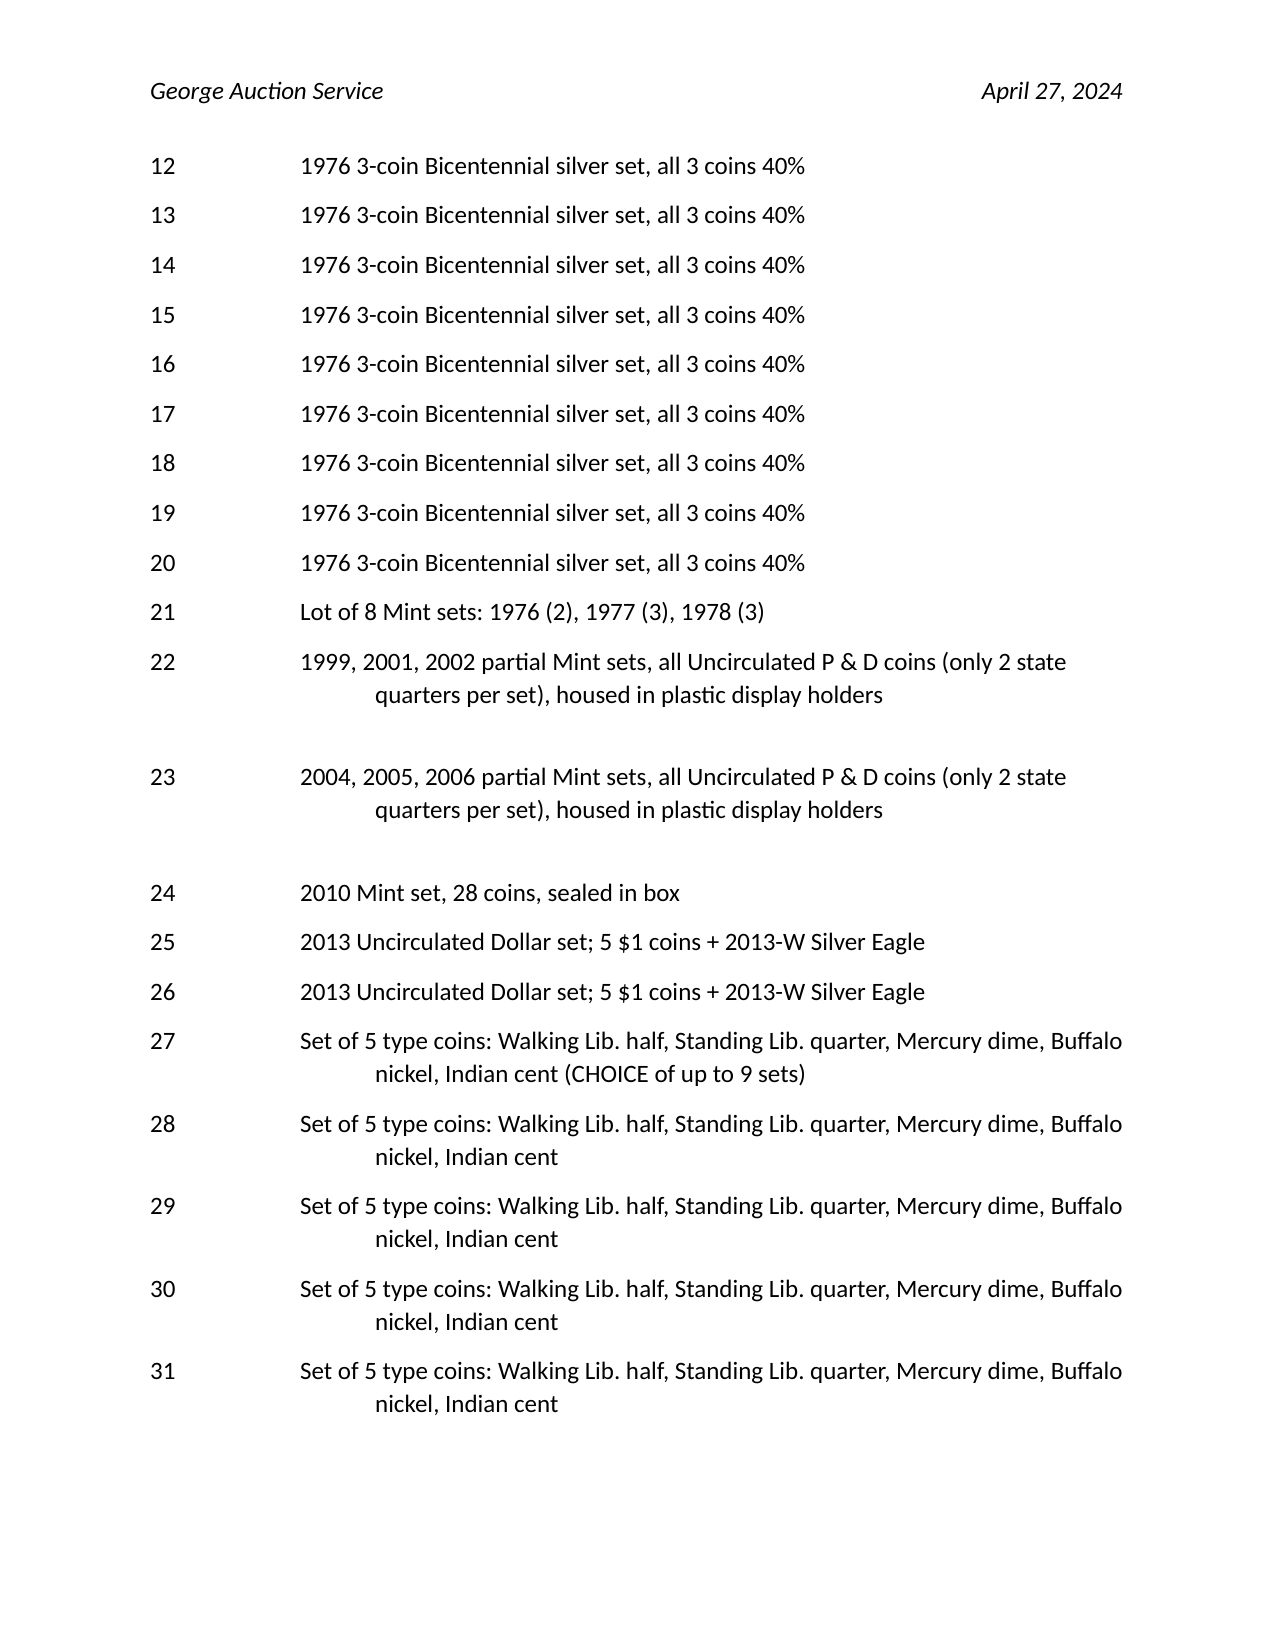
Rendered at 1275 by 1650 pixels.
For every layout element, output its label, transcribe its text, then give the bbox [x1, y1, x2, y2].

text 30 Set of 5 type coins: Walking Lib. half, Standing Lib. quarter, Mercury dime, Buffalo nickel, Indian cent [150, 1273, 1125, 1336]
text 16 1976 3-coin Bicentennial silver set, all 3 coins 40% [150, 348, 1125, 379]
text 28 Set of 5 type coins: Walking Lib. half, Standing Lib. quarter, Mercury dime, Buffalo nickel, Indian cent [150, 1108, 1125, 1171]
text 29 Set of 5 type coins: Walking Lib. half, Standing Lib. quarter, Mercury dime, Buffalo nickel, Indian cent [150, 1190, 1125, 1254]
text 17 1976 3-coin Bicentennial silver set, all 3 coins 40% [150, 398, 1125, 428]
text 12 1976 3-coin Bicentennial silver set, all 3 coins 40% [150, 150, 1125, 181]
text 18 1976 3-coin Bicentennial silver set, all 3 coins 40% [150, 447, 1125, 478]
text 31 Set of 5 type coins: Walking Lib. half, Standing Lib. quarter, Mercury dime, Buffalo nickel, Indian cent [150, 1355, 1125, 1419]
text 23 2004, 2005, 2006 partial Mint sets, all Uncirculated P & D coins (only 2 state quarters per set), housed in plastic display holders [150, 761, 1125, 858]
text 21 Lot of 8 Mint sets: 1976 (2), 1977 (3), 1978 (3) [150, 596, 1125, 627]
text 20 1976 3-coin Bicentennial silver set, all 3 coins 40% [150, 547, 1125, 577]
text 24 2010 Mint set, 28 coins, sealed in box [150, 877, 1125, 907]
text 22 1999, 2001, 2002 partial Mint sets, all Uncirculated P & D coins (only 2 state quarters per set), housed in plastic display holders [150, 646, 1125, 742]
text 27 Set of 5 type coins: Walking Lib. half, Standing Lib. quarter, Mercury dime, Buffalo nickel, Indian cent (CHOICE of up to 9 sets) [150, 1025, 1125, 1089]
text 14 1976 3-coin Bicentennial silver set, all 3 coins 40% [150, 249, 1125, 280]
text 25 2013 Uncirculated Dollar set; 5 $1 coins + 2013-W Silver Eagle [150, 926, 1125, 957]
text 26 2013 Uncirculated Dollar set; 5 $1 coins + 2013-W Silver Eagle [150, 976, 1125, 1006]
text 15 1976 3-coin Bicentennial silver set, all 3 coins 40% [150, 299, 1125, 329]
text 19 1976 3-coin Bicentennial silver set, all 3 coins 40% [150, 497, 1125, 528]
text 13 1976 3-coin Bicentennial silver set, all 3 coins 40% [150, 199, 1125, 230]
